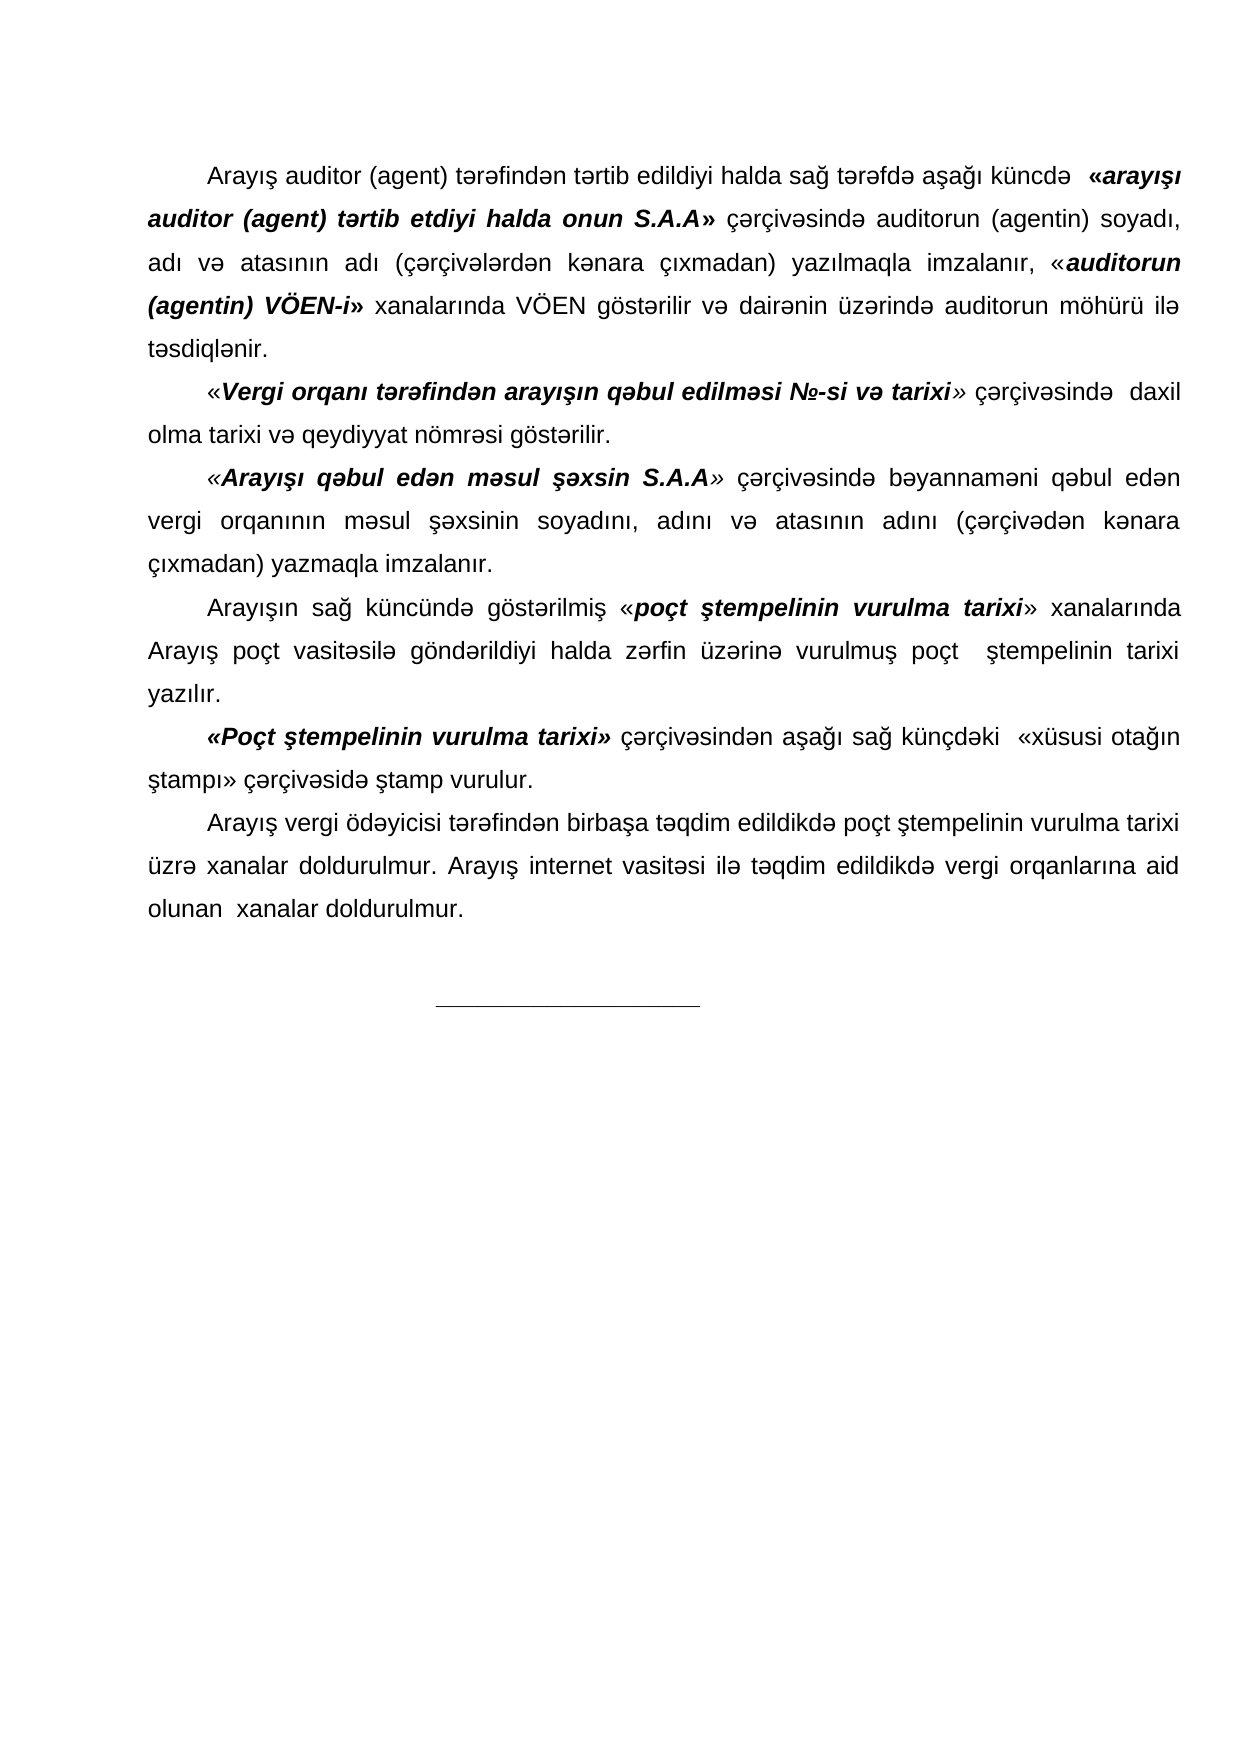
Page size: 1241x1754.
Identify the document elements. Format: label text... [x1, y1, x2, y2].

text Arayış vergi ödəyicisi tərəfindən birbaşa təqdim edildikdə poçt ştempelinin vurulma tarixi üzrə xanalar doldurulmur. Arayış internet vasitəsi ilə təqdim edildikdə vergi orqanlarına aid olunan xanalar doldurulmur. [148, 808, 1181, 923]
text «Poçt ştempelinin vurulma tarixi» çərçivəsindən aşağı sağ künçdəki «xüsusi otağın ştampı» çərçivəsidə ştamp vurulur. [148, 722, 1181, 794]
text «Vergi orqanı tərəfindən arayışın qəbul edilməsi №-si və tarixi» çərçivəsində daxil olma tarixi və qeydiyyat nömrəsi göstərilir. [148, 377, 1181, 449]
text Arayışın sağ küncündə göstərilmiş «poçt ştempelinin vurulma tarixi» xanalarında Arayış poçt vasitəsilə göndərildiyi halda zərfin üzərinə vurulmuş poçt ştempelinin tarixi yazılır. [148, 592, 1181, 707]
text ___________________ [110, 981, 1181, 1009]
text Arayış auditor (agent) tərəfindən tərtib edildiyi halda sağ tərəfdə aşağı küncdə «arayışı auditor (agent) tərtib etdiyi halda onun S.A.A» çərçivəsində auditorun (agentin) soyadı, adı və atasının adı (çərçivələrdən kənara çıxmadan) yazılmaqla imzalanır, «auditorun (agentin) VÖEN-i» xanalarında VÖEN göstərilir və dairənin üzərində auditorun möhürü ilə təsdiqlənir. [148, 161, 1181, 362]
text «Arayışı qəbul edən məsul şəxsin S.A.A» çərçivəsində bəyannaməni qəbul edən vergi orqanının məsul şəxsinin soyadını, adını və atasının adını (çərçivədən kənara çıxmadan) yazmaqla imzalanır. [148, 463, 1181, 578]
